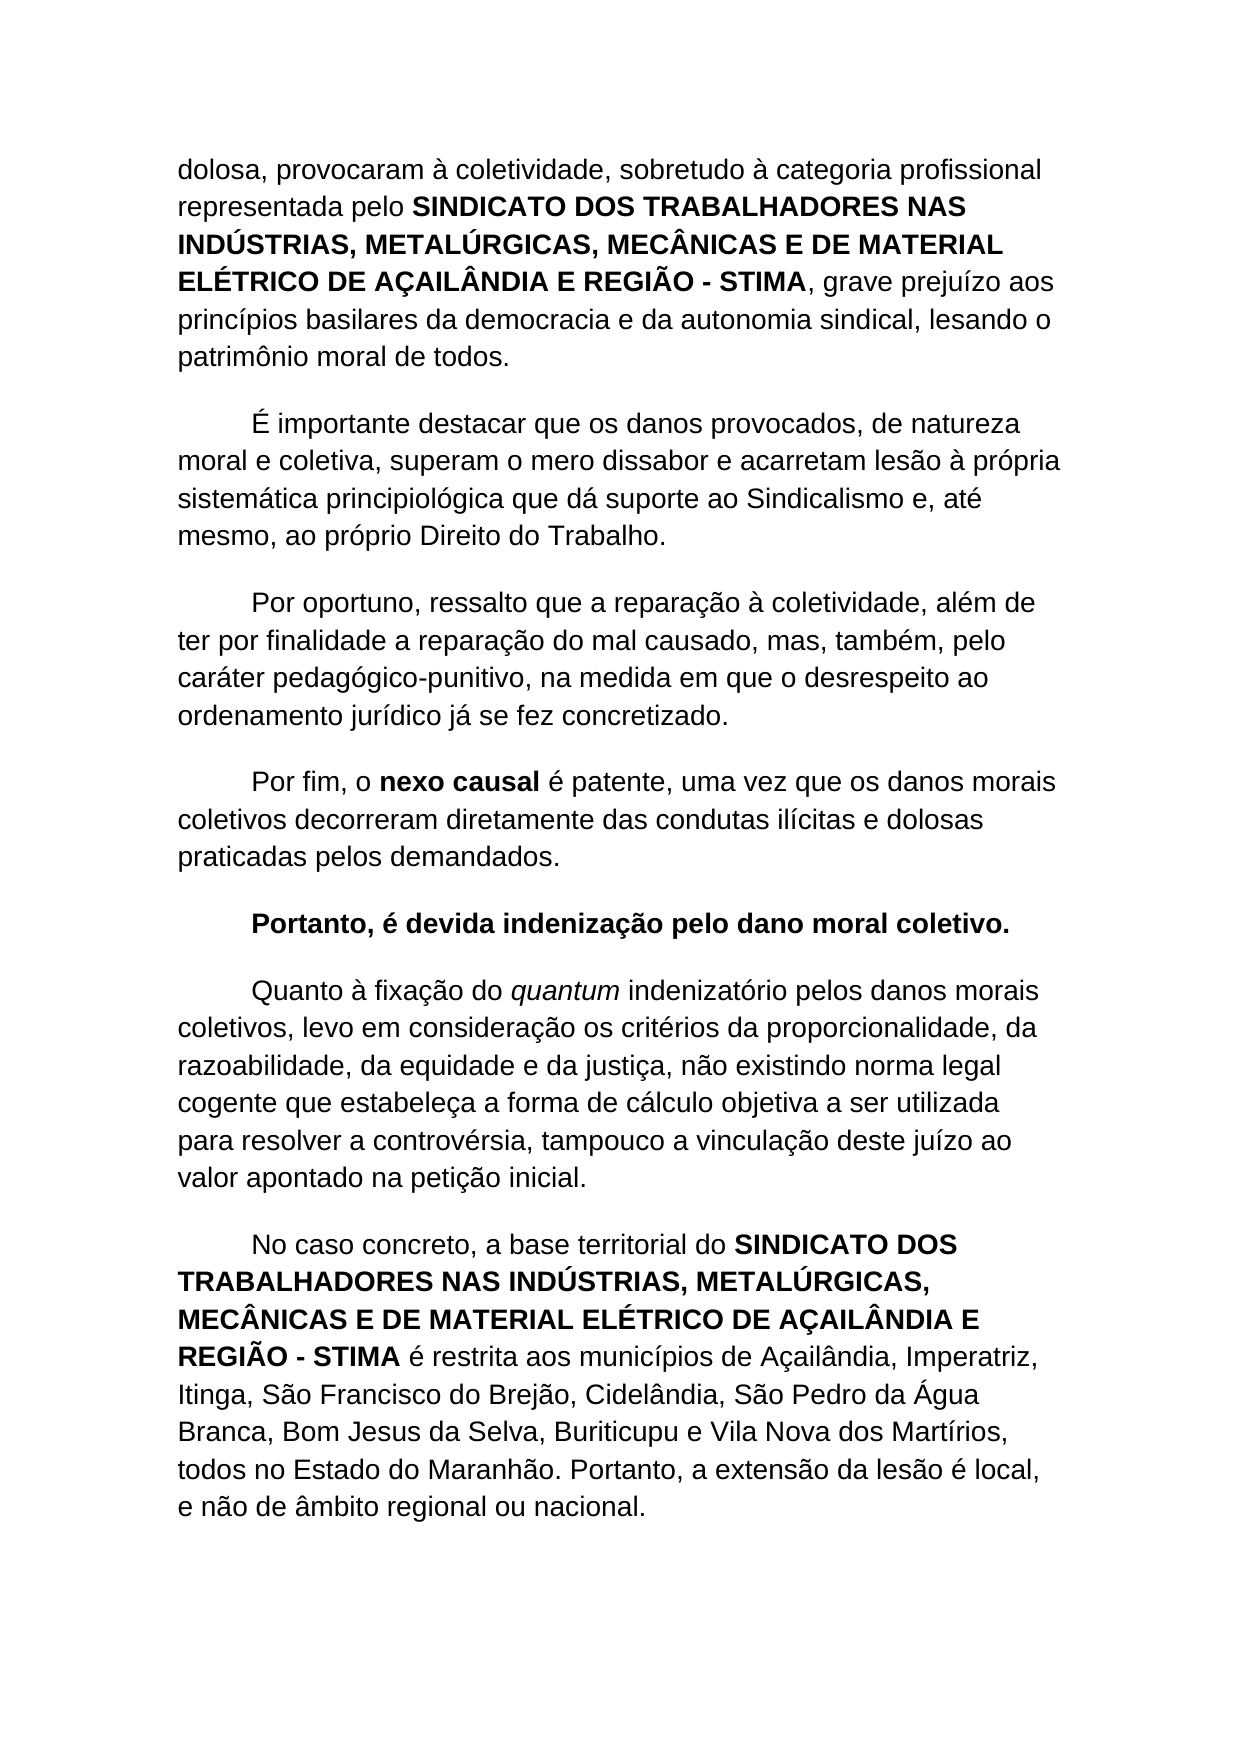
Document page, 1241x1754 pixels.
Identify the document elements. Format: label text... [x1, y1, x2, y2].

text Quanto à fixação do quantum indenizatório pelos danos morais coletivos, levo em consideração os critérios da proporcionalidade, da razoabilidade, da equidade e da justiça, não existindo norma legal cogente que estabeleça a forma de cálculo objetiva a ser utilizada para resolver a controvérsia, tampouco a vinculação deste juízo ao valor apontado na petição inicial. [177, 968, 1063, 1193]
text É importante destacar que os danos provocados, de natureza moral e coletiva, superam o mero dissabor e acarretam lesão à própria sistemática principiológica que dá suporte ao Sindicalismo e, até mesmo, ao próprio Direito do Trabalho. [177, 402, 1063, 552]
text Portanto, é devida indenização pelo dano moral coletivo. [177, 902, 1063, 939]
text No caso concreto, a base territorial do SINDICATO DOS TRABALHADORES NAS INDÚSTRIAS, METALÚRGICAS, MECÂNICAS E DE MATERIAL ELÉTRICO DE AÇAILÂNDIA E REGIÃO - STIMA é restrita aos municípios de Açailândia, Imperatriz, Itinga, São Francisco do Brejão, Cidelândia, São Pedro da Água Branca, Bom Jesus da Selva, Buriticupu e Vila Nova dos Martírios, todos no Estado do Maranhão. Portanto, a extensão da lesão é local, e não de âmbito regional ou nacional. [177, 1223, 1063, 1523]
text Por fim, o nexo causal é patente, uma vez que os danos morais coletivos decorreram diretamente das condutas ilícitas e dolosas praticadas pelos demandados. [177, 760, 1063, 873]
text Por oportuno, ressalto que a reparação à coletividade, além de ter por finalidade a reparação do mal causado, mas, também, pelo caráter pedagógico-punitivo, na medida em que o desrespeito ao ordenamento jurídico já se fez concretizado. [177, 581, 1063, 731]
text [177, 148, 1063, 373]
